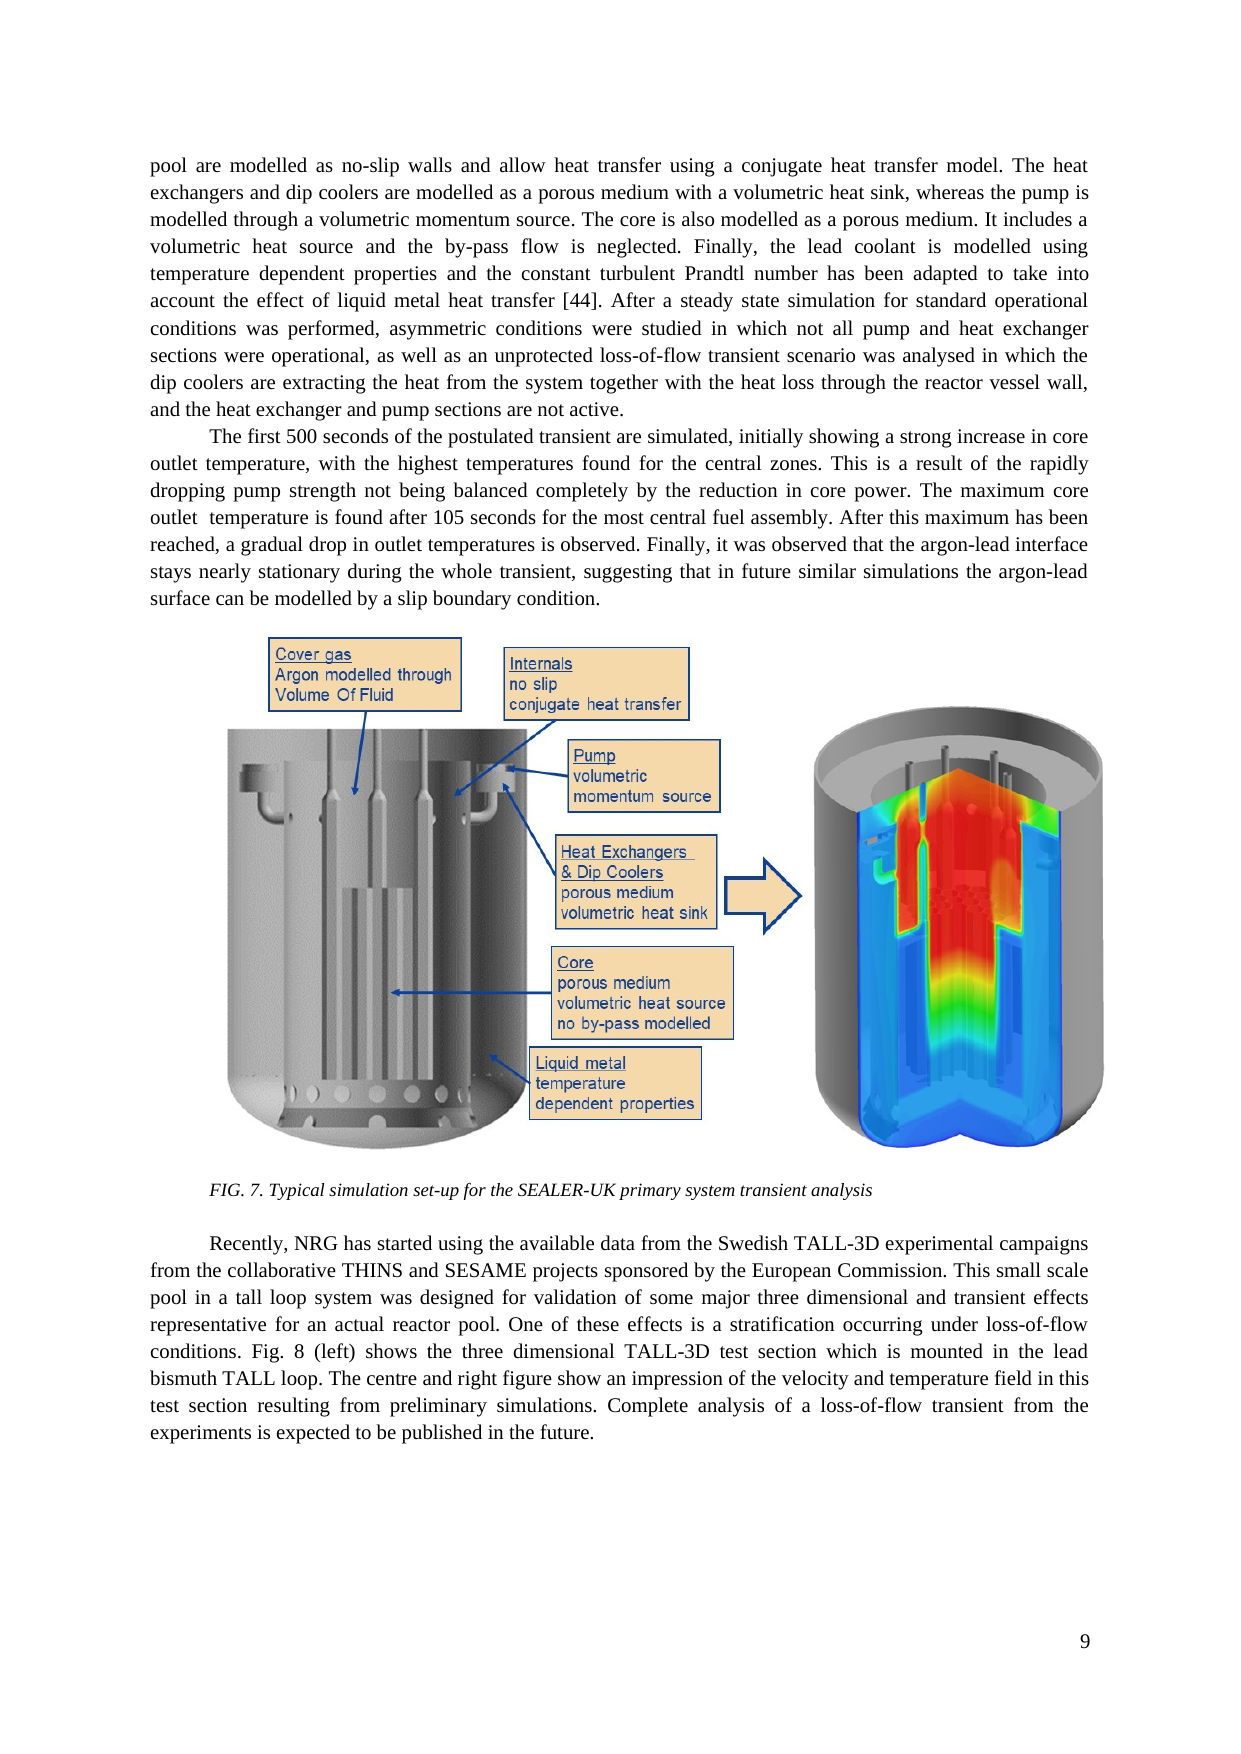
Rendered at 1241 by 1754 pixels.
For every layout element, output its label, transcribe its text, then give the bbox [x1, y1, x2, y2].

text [150, 150, 1090, 421]
text The first 500 seconds of the postulated transient are simulated, initially showing a strong increase in core outlet temperature, with the highest temperatures found for the central zones. This is a result of the rapidly dropping pump strength not being balanced completely by the reduction in core power. The maximum core outlet temperature is found after 105 seconds for the most central fuel assembly. After this maximum has been reached, a gradual drop in outlet temperatures is observed. Finally, it was observed that the argon-lead interface stays nearly stationary during the whole transient, suggesting that in future similar simulations the argon-lead surface can be modelled by a slip boundary condition. [150, 421, 1090, 610]
picture [209, 637, 1113, 1174]
text Recently, NRG has started using the available data from the Swedish TALL-3D experimental campaigns from the collaborative THINS and SESAME projects sponsored by the European Commission. This small scale pool in a tall loop system was designed for validation of some major three dimensional and transient effects representative for an actual reactor pool. One of these effects is a stratification occurring under loss-of-flow conditions. Fig. 8 (left) shows the three dimensional TALL-3D test section which is mounted in the lead bismuth TALL loop. The centre and right figure show an impression of the velocity and temperature field in this test section resulting from preliminary simulations. Complete analysis of a loss-of-flow transient from the experiments is expected to be published in the future. [150, 1227, 1090, 1444]
text Fig. 7. Typical simulation set-up for the SEALER-UK primary system transient analysis [150, 1173, 1090, 1200]
